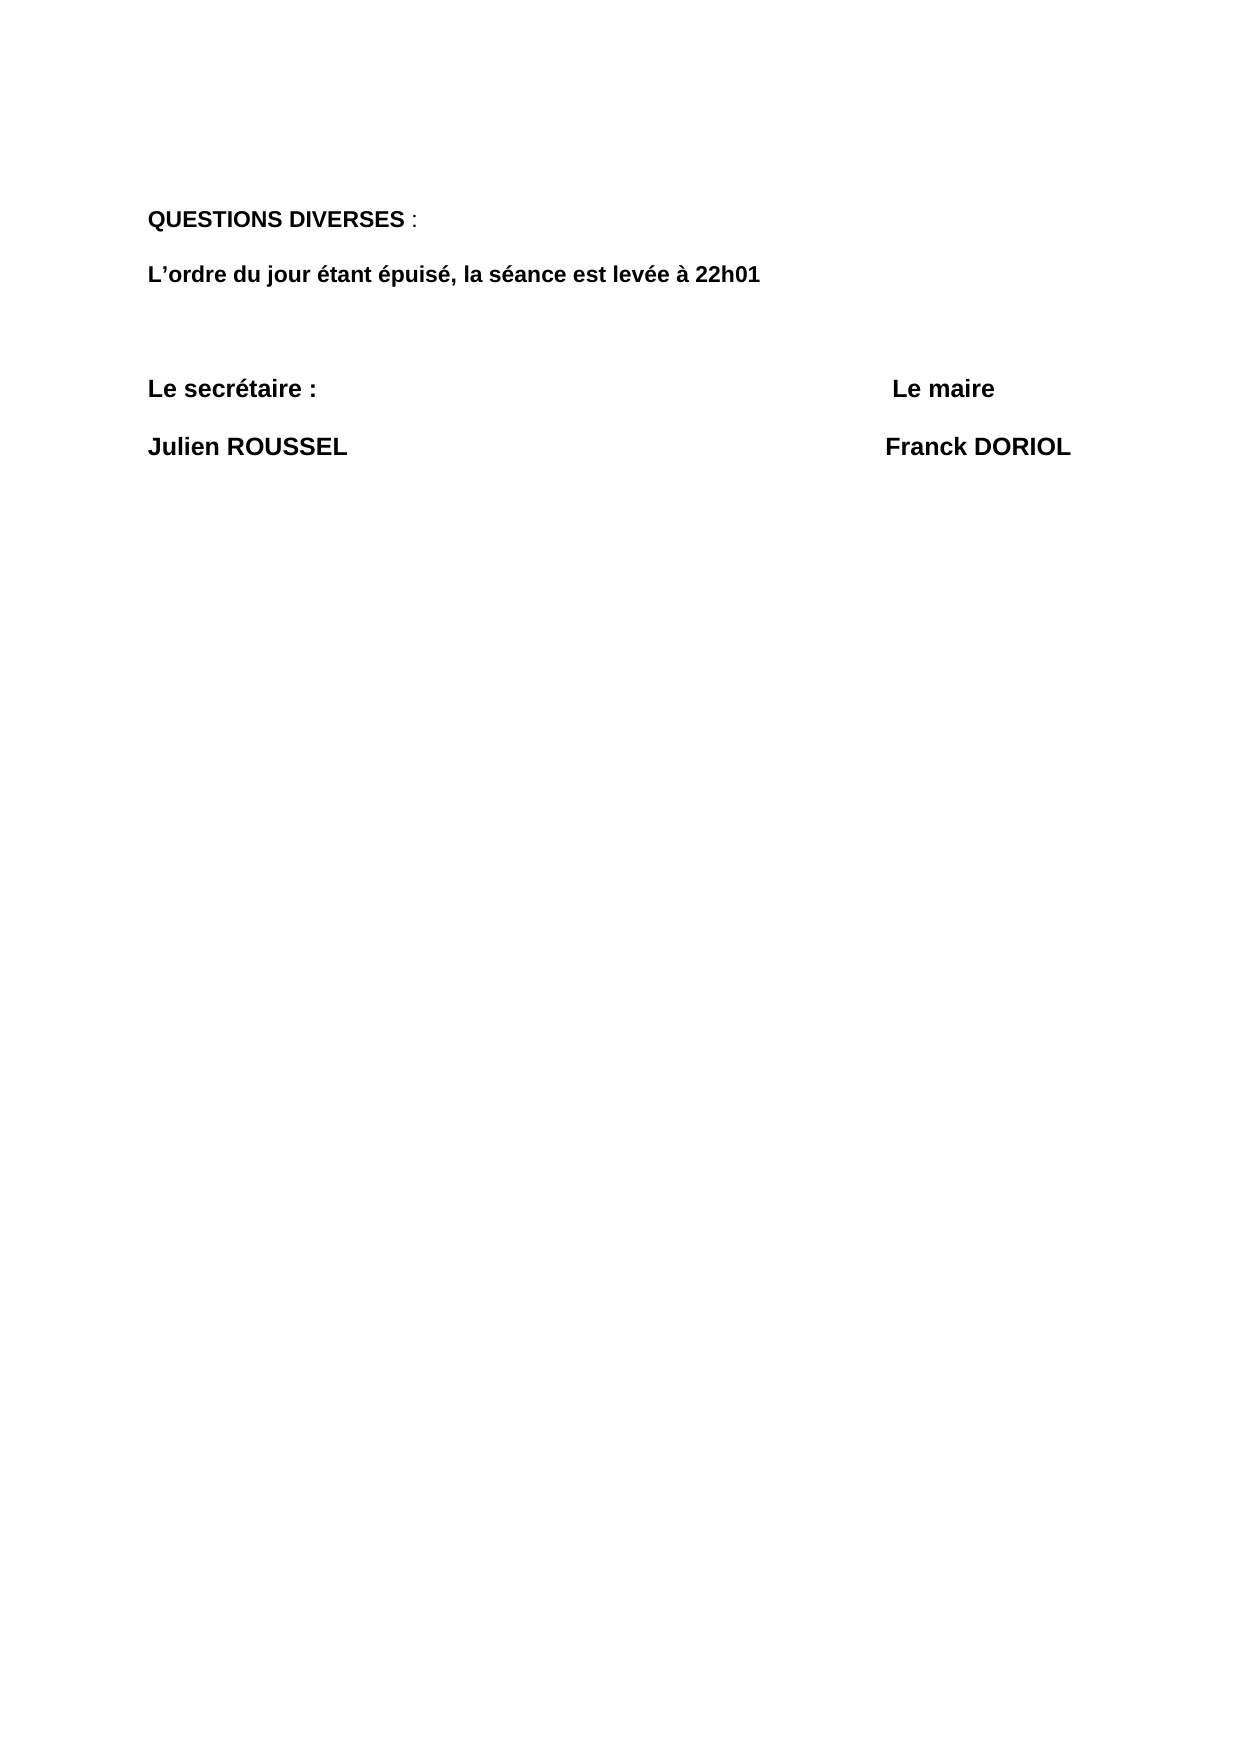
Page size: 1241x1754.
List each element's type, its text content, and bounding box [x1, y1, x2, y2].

text QUESTIONS DIVERSES : [148, 206, 1093, 232]
text L’ordre du jour étant épuisé, la séance est levée à 22h01 [148, 261, 1093, 287]
text Le secrétaire : Le maire [148, 374, 1093, 403]
text Julien ROUSSEL Franck DORIOL [148, 432, 1093, 461]
